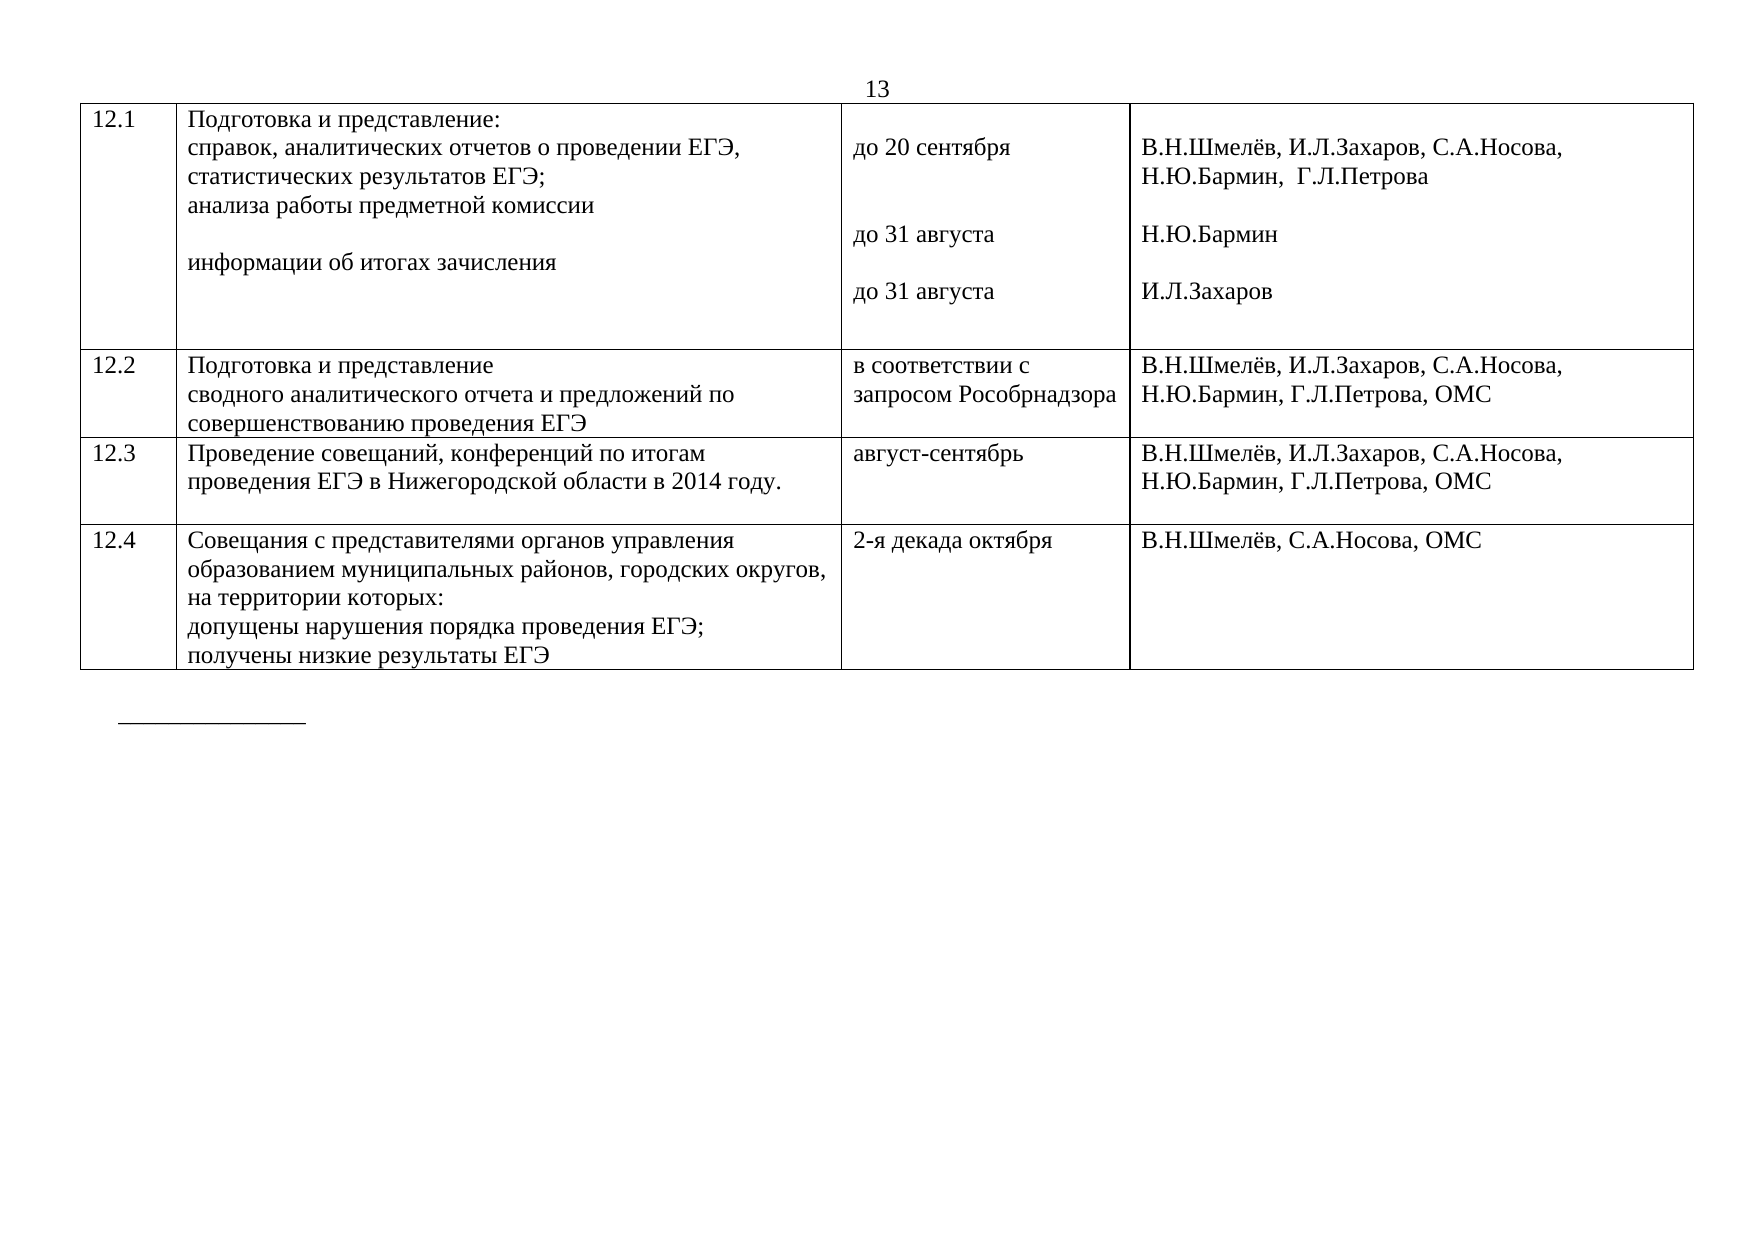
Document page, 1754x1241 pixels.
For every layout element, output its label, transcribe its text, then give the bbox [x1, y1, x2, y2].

table_cell Подготовка и представление: справок, аналитических отчетов о проведении ЕГЭ, статистических результатов ЕГЭ; анализа работы предметной комиссии информации об итогах зачисления [177, 104, 841, 349]
table_cell В.Н.Шмелёв, И.Л.Захаров, С.А.Носова, Н.Ю.Бармин, Г.Л.Петрова Н.Ю.Бармин И.Л.Захаров [1131, 104, 1693, 349]
text _______________ [118, 698, 1636, 727]
table_cell В.Н.Шмелёв, С.А.Носова, ОМС [1131, 525, 1693, 669]
table_cell Подготовка и представление сводного аналитического отчета и предложений по совершенствованию проведения ЕГЭ [177, 350, 841, 437]
table_cell 2-я декада октября [842, 525, 1129, 669]
table_cell В.Н.Шмелёв, И.Л.Захаров, С.А.Носова, Н.Ю.Бармин, Г.Л.Петрова, ОМС [1131, 350, 1693, 437]
table_cell 12.2 [81, 350, 176, 437]
table_cell 12.1 [81, 104, 176, 349]
table_cell Проведение совещаний, конференций по итогам проведения ЕГЭ в Нижегородской области в 2014 году. [177, 438, 841, 524]
table_cell 12.3 [81, 438, 176, 524]
table_cell в соответствии с запросом Рособрнадзора [842, 350, 1129, 437]
table_cell до 20 сентября до 31 августа до 31 августа [842, 104, 1129, 349]
table_cell 12.4 [81, 525, 176, 669]
table_cell Совещания с представителями органов управления образованием муниципальных районов, городских округов, на территории которых: допущены нарушения порядка проведения ЕГЭ; получены низкие результаты ЕГЭ [177, 525, 841, 669]
table_cell август-сентябрь [842, 438, 1129, 524]
table_cell В.Н.Шмелёв, И.Л.Захаров, С.А.Носова, Н.Ю.Бармин, Г.Л.Петрова, ОМС [1131, 438, 1693, 524]
